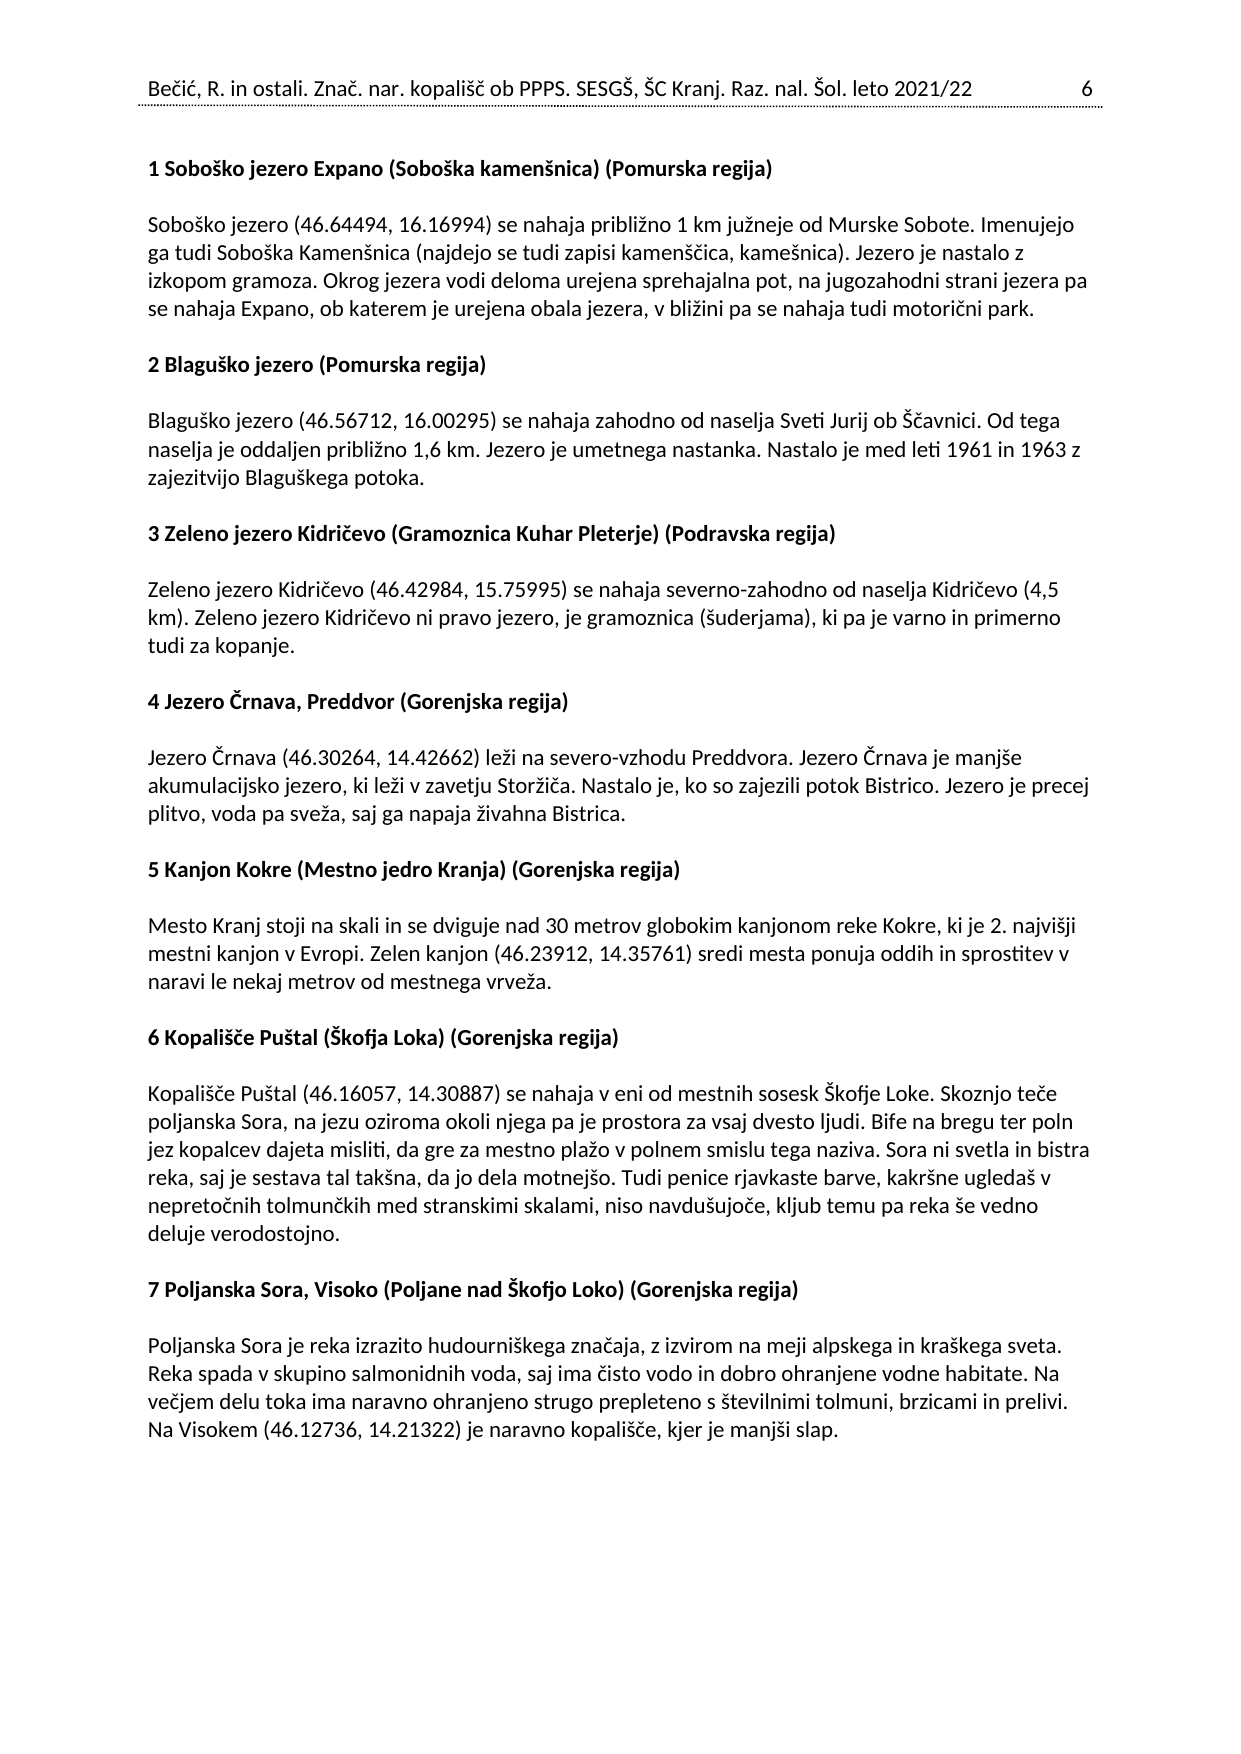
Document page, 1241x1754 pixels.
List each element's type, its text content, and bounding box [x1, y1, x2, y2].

text 7 Poljanska Sora, Visoko (Poljane nad Škofjo Loko) (Gorenjska regija) [148, 1275, 1093, 1303]
text 6 Kopališče Puštal (Škofja Loka) (Gorenjska regija) [148, 1023, 1093, 1051]
text 3 Zeleno jezero Kidričevo (Gramoznica Kuhar Pleterje) (Podravska regija) [148, 519, 1093, 547]
text 1 Soboško jezero Expano (Soboška kamenšnica) (Pomurska regija) [148, 154, 1093, 182]
text Mesto Kranj stoji na skali in se dviguje nad 30 metrov globokim kanjonom reke Kokre, ki je 2. najvišji mestni kanjon v Evropi. Zelen kanjon (46.23912, 14.35761) sredi mesta ponuja oddih in sprostitev v naravi le nekaj metrov od mestnega vrveža. [148, 911, 1093, 995]
text Blaguško jezero (46.56712, 16.00295) se nahaja zahodno od naselja Sveti Jurij ob Ščavnici. Od tega naselja je oddaljen približno 1,6 km. Jezero je umetnega nastanka. Nastalo je med leti 1961 in 1963 z zajezitvijo Blaguškega potoka. [148, 407, 1093, 491]
text 5 Kanjon Kokre (Mestno jedro Kranja) (Gorenjska regija) [148, 855, 1093, 883]
text Zeleno jezero Kidričevo (46.42984, 15.75995) se nahaja severno-zahodno od naselja Kidričevo (4,5 km). Zeleno jezero Kidričevo ni pravo jezero, je gramoznica (šuderjama), ki pa je varno in primerno tudi za kopanje. [148, 575, 1093, 659]
text Jezero Črnava (46.30264, 14.42662) leži na severo-vzhodu Preddvora. Jezero Črnava je manjše akumulacijsko jezero, ki leži v zavetju Storžiča. Nastalo je, ko so zajezili potok Bistrico. Jezero je precej plitvo, voda pa sveža, saj ga napaja živahna Bistrica. [148, 743, 1093, 827]
text 4 Jezero Črnava, Preddvor (Gorenjska regija) [148, 687, 1093, 715]
text Poljanska Sora je reka izrazito hudourniškega značaja, z izvirom na meji alpskega in kraškega sveta. Reka spada v skupino salmonidnih voda, saj ima čisto vodo in dobro ohranjene vodne habitate. Na večjem delu toka ima naravno ohranjeno strugo prepleteno s številnimi tolmuni, brzicami in prelivi. Na Visokem (46.12736, 14.21322) je naravno kopališče, kjer je manjši slap. [148, 1331, 1093, 1443]
text Kopališče Puštal (46.16057, 14.30887) se nahaja v eni od mestnih sosesk Škofje Loke. Skoznjo teče poljanska Sora, na jezu oziroma okoli njega pa je prostora za vsaj dvesto ljudi. Bife na bregu ter poln jez kopalcev dajeta misliti, da gre za mestno plažo v polnem smislu tega naziva. Sora ni svetla in bistra reka, saj je sestava tal takšna, da jo dela motnejšo. Tudi penice rjavkaste barve, kakršne ugledaš v nepretočnih tolmunčkih med stranskimi skalami, niso navdušujoče, kljub temu pa reka še vedno deluje verodostojno. [148, 1079, 1093, 1247]
text Soboško jezero (46.64494, 16.16994) se nahaja približno 1 km južneje od Murske Sobote. Imenujejo ga tudi Soboška Kamenšnica (najdejo se tudi zapisi kamenščica, kamešnica). Jezero je nastalo z izkopom gramoza. Okrog jezera vodi deloma urejena sprehajalna pot, na jugozahodni strani jezera pa se nahaja Expano, ob katerem je urejena obala jezera, v bližini pa se nahaja tudi motorični park. [148, 211, 1093, 323]
text 2 Blaguško jezero (Pomurska regija) [148, 351, 1093, 379]
